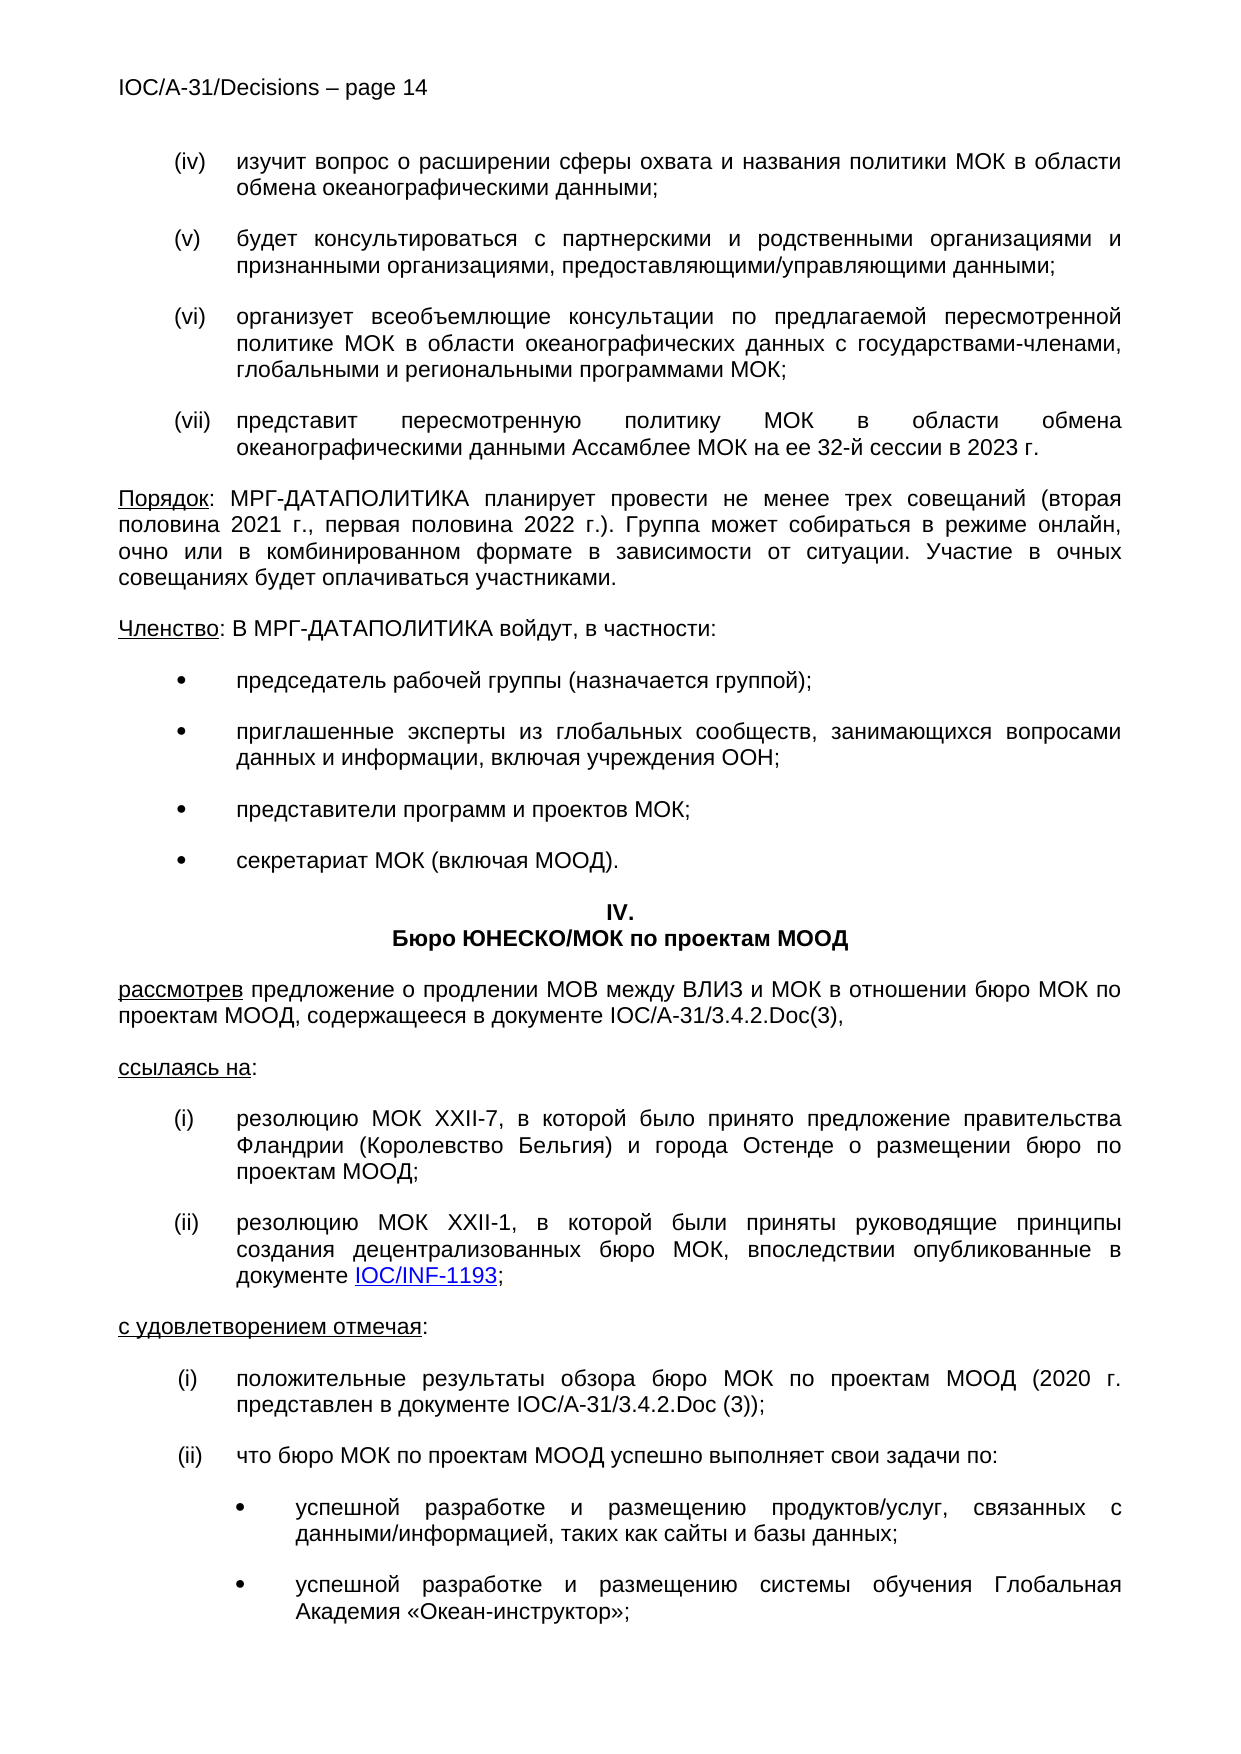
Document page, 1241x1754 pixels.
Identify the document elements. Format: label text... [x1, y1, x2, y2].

list представит пересмотренную политику МОК в области обмена океанографическими данными Ассамблее МОК на ее 32-й сессии в 2023 г. [174, 407, 1122, 460]
list резолюцию МОК XXII-7, в которой было принято предложение правительства Фландрии (Королевство Бельгия) и города Остенде о размещении бюро по проектам МООД; [174, 1105, 1122, 1184]
list председатель рабочей группы (назначается группой); [177, 667, 1122, 693]
list представители программ и проектов МОК; [177, 796, 1122, 822]
list организует всеобъемлющие консультации по предлагаемой пересмотренной политике МОК в области океанографических данных с государствами-членами, глобальными и региональными программами МОК; [174, 303, 1122, 382]
list будет консультироваться с партнерскими и родственными организациями и признанными организациями, предоставляющими/управляющими данными; [174, 225, 1122, 278]
list резолюцию МОК XXII-1, в которой были приняты руководящие принципы создания децентрализованных бюро МОК, впоследствии опубликованные в документе IOC/INF-1193; [174, 1209, 1122, 1288]
text Порядок: МРГ-ДАТАПОЛИТИКА планирует провести не менее трех совещаний (вторая половина 2021 г., первая половина 2022 г.). Группа может собираться в режиме онлайн, очно или в комбинированном формате в зависимости от ситуации. Участие в очных совещаниях будет оплачиваться участниками. [118, 485, 1122, 590]
list секретариат МОК (включая МООД). [177, 847, 1122, 873]
list приглашенные эксперты из глобальных сообществ, занимающихся вопросами данных и информации, включая учреждения ООН; [177, 718, 1122, 771]
text ссылаясь на: [118, 1054, 1122, 1080]
text рассмотрев предложение о продлении МОВ между ВЛИЗ и МОК в отношении бюро МОК по проектам МООД, содержащееся в документе IOC/A-31/3.4.2.Doc(3), [118, 976, 1122, 1029]
text Членство: В МРГ-ДАТАПОЛИТИКА войдут, в частности: [118, 615, 1122, 642]
list успешной разработке и размещению системы обучения Глобальная Академия «Океан-инструктор»; [236, 1571, 1122, 1624]
list успешной разработке и размещению продуктов/услуг, связанных с данными/информацией, таких как сайты и базы данных; [236, 1494, 1122, 1546]
list изучит вопрос о расширении сферы охвата и названия политики МОК в области обмена океанографическими данными; [174, 148, 1122, 200]
list что бюро МОК по проектам МООД успешно выполняет свои задачи по: [177, 1442, 1122, 1469]
list положительные результаты обзора бюро МОК по проектам МООД (2020 г. представлен в документе IOC/A-31/3.4.2.Doc (3)); [177, 1365, 1122, 1417]
text IV. Бюро ЮНЕСКО/МОК по проектам МООД [118, 898, 1122, 951]
text с удовлетворением отмечая: [118, 1313, 1122, 1340]
